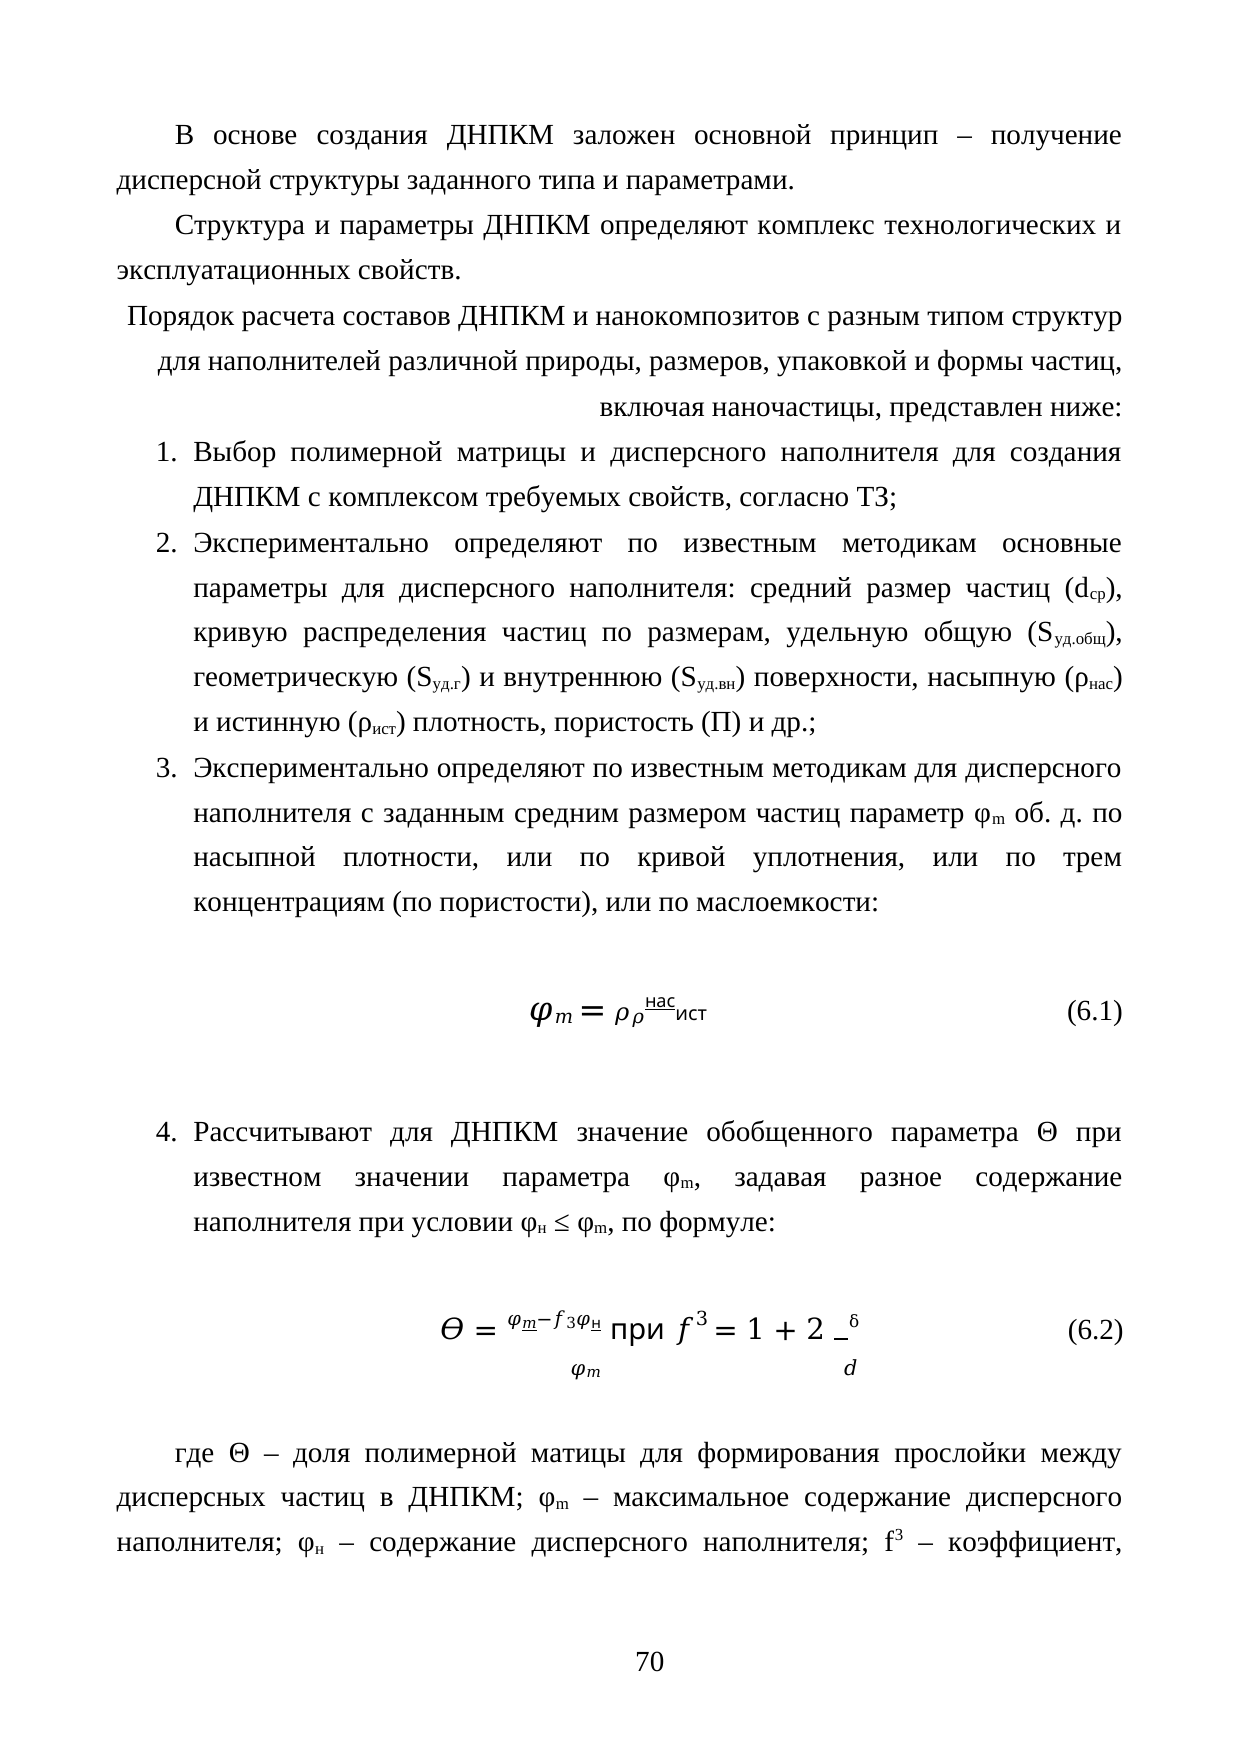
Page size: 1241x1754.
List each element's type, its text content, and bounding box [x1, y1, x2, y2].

list Экспериментально определяют по известным методикам для дисперсного наполнителя с заданным средним размером частиц параметр φm об. д. по насыпной плотности, или по кривой уплотнения, или по трем концентрациям (по пористости), или по маслоемкости: [156, 750, 1122, 918]
text 𝛳 = 𝜑𝑚−𝑓3𝜑н при 𝑓3 = 1 + 2 δ (6.2) [118, 1307, 1123, 1347]
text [116, 1435, 1122, 1558]
text 𝜑𝑚 = 𝜌𝜌насист (6.1) [118, 988, 1123, 1028]
list Рассчитывают для ДНПКМ значение обобщенного параметра Θ при известном значении параметра φm, задавая разное содержание наполнителя при условии φн ≤ φm, по формуле: [156, 1114, 1122, 1237]
list Выбор полимерной матрицы и дисперсного наполнителя для создания ДНПКМ с комплексом требуемых свойств, согласно ТЗ; [156, 434, 1122, 513]
list Экспериментально определяют по известным методикам основные параметры для дисперсного наполнителя: средний размер частиц (dср), кривую распределения частиц по размерам, удельную общую (Sуд.общ), геометрическую (Sуд.г) и внутреннюю (Sуд.вн) поверхности, насыпную (ρнас) и истинную (ρист) плотность, пористость (П) и др.; [156, 525, 1122, 738]
text Порядок расчета составов ДНПКМ и нанокомпозитов с разным типом структур для наполнителей различной природы, размеров, упаковкой и формы частиц, включая наночастицы, представлен ниже: [118, 298, 1123, 422]
text Структура и параметры ДНПКМ определяют комплекс технологических и эксплуатационных свойств. [116, 207, 1122, 286]
text В основе создания ДНПКМ заложен основной принцип – получение дисперсной структуры заданного типа и параметрами. [116, 117, 1122, 195]
text 𝜑𝑚 𝑑 [118, 1350, 1130, 1381]
